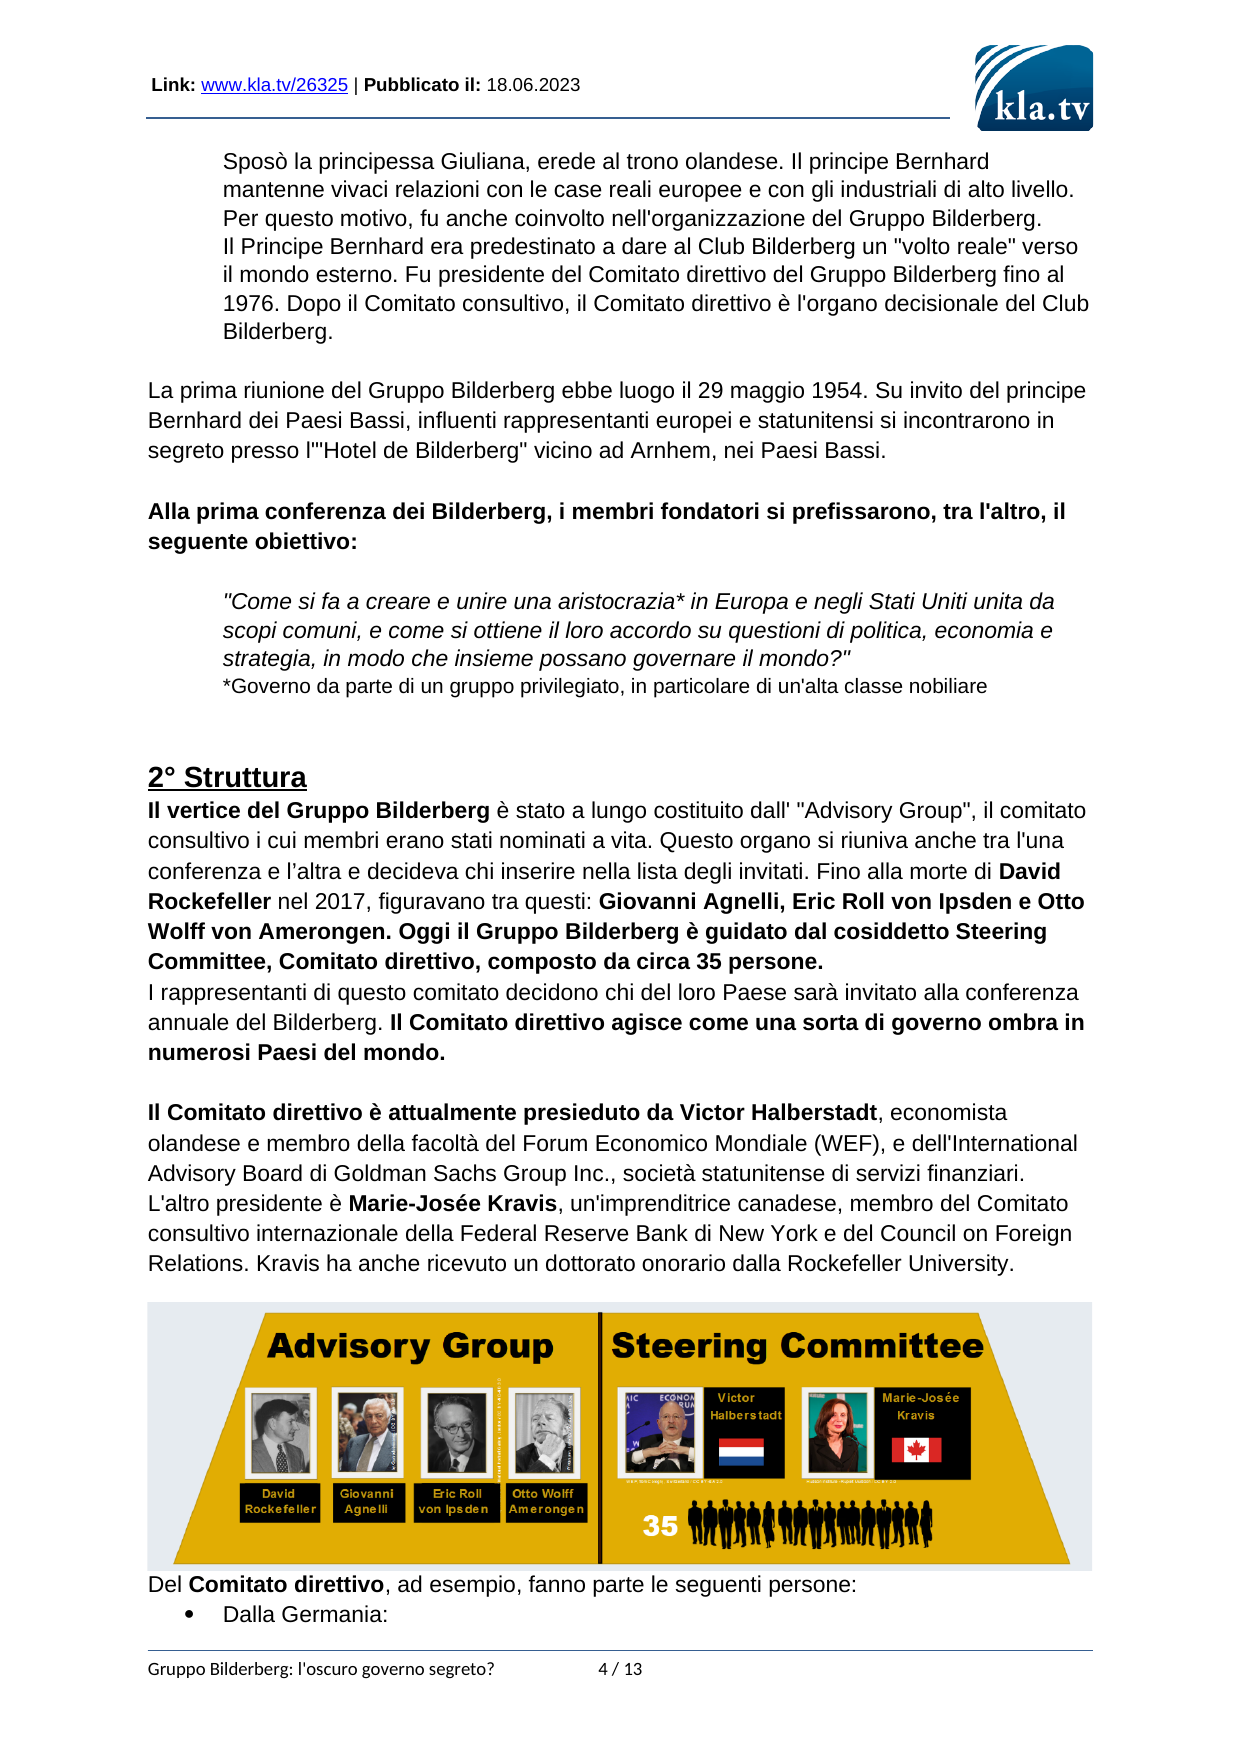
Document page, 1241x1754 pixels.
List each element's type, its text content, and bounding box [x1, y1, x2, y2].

text Alla prima conferenza dei Bilderberg, i membri fondatori si prefissarono, tra l'altro, il seguente obiettivo: [148, 498, 1093, 554]
text 2° Struttura Il vertice del Gruppo Bilderberg è stato a lungo costituito dall' "Advisory Group", il comitato consultivo i cui membri erano stati nominati a vita. Questo organo si riuniva anche tra l'una conferenza e l’altra e decideva chi inserire nella lista degli invitati. Fino alla morte di David Rockefeller nel 2017, figuravano tra questi: Giovanni Agnelli, Eric Roll von Ipsden e Otto Wolff von Amerongen. Oggi il Gruppo Bilderberg è guidato dal cosiddetto Steering Committee, Comitato direttivo, composto da circa 35 persone. I rappresentanti di questo comitato decidono chi del loro Paese sarà invitato alla conferenza annuale del Bilderberg. Il Comitato direttivo agisce come una sorta di governo ombra in numerosi Paesi del mondo. Il Comitato direttivo è attualmente presieduto da Victor Halberstadt, economista olandese e membro della facoltà del Forum Economico Mondiale (WEF), e dell'International Advisory Board di Goldman Sachs Group Inc., società statunitense di servizi finanziari. L'altro presidente è Marie-Josée Kravis, un'imprenditrice canadese, membro del Comitato consultivo internazionale della Federal Reserve Bank di New York e del Council on Foreign Relations. Kravis ha anche ricevuto un dottorato onorario dalla Rockefeller University. Del Comitato direttivo, ad esempio, fanno parte le seguenti persone: [148, 760, 1093, 1597]
list *Governo da parte di un gruppo privilegiato, in particolare di un'alta classe nobiliare [223, 674, 1093, 698]
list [185, 148, 1093, 344]
list "Come si fa a creare e unire una aristocrazia* in Europa e negli Stati Uniti unita da scopi comuni, e come si ottiene il loro accordo su questioni di politica, economia e strategia, in modo che insieme possano governare il mondo?" [223, 588, 1093, 672]
list Dalla Germania: [185, 1601, 1093, 1628]
text La prima riunione del Gruppo Bilderberg ebbe luogo il 29 maggio 1954. Su invito del principe Bernhard dei Paesi Bassi, influenti rappresentanti europei e statunitensi si incontrarono in segreto presso l'"Hotel de Bilderberg" vicino ad Arnhem, nei Paesi Bassi. [148, 377, 1093, 464]
